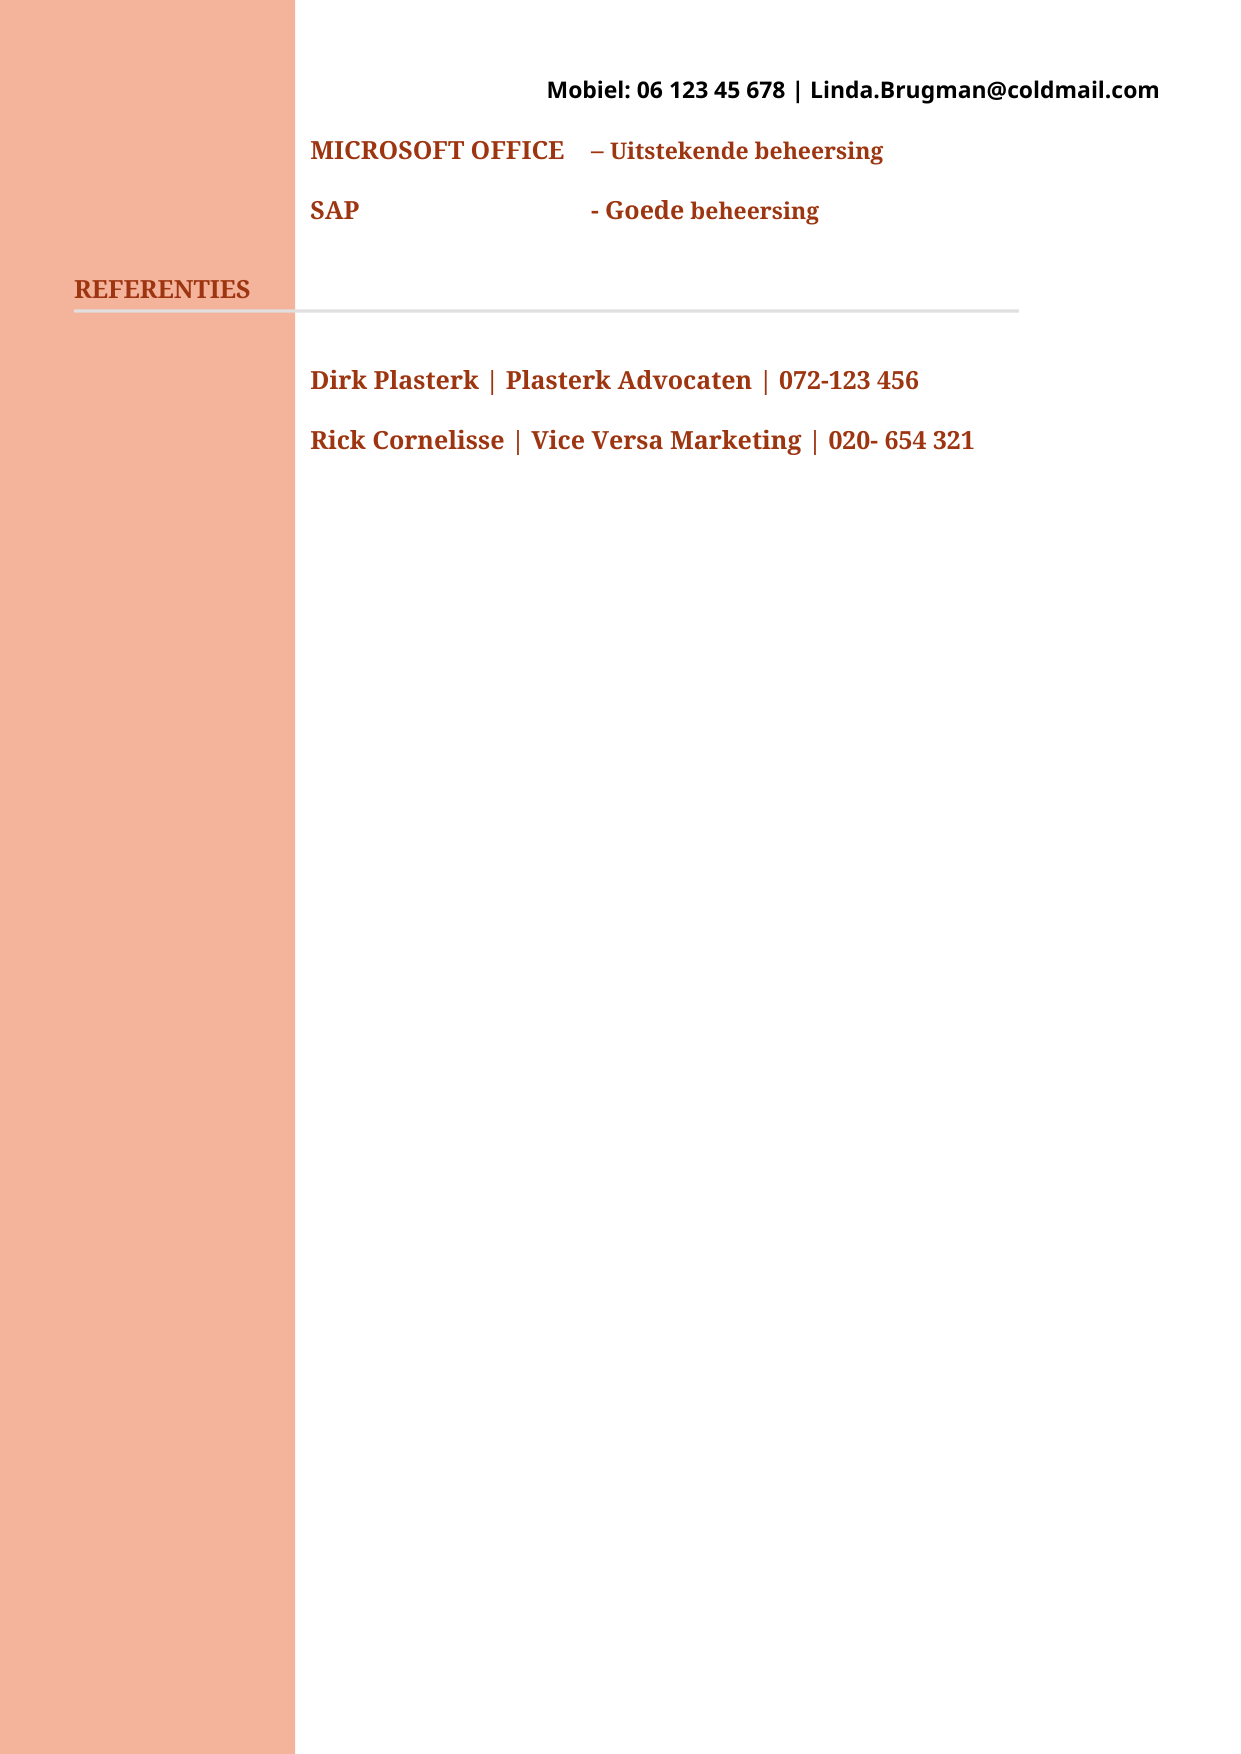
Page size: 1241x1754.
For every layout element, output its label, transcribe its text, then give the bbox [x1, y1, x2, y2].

text REFERENTIES [74, 271, 1181, 337]
subtitle MICROSOFT OFFICE – Uitstekende beheersing [74, 133, 1181, 167]
subtitle SAP - Goede beheersing [74, 193, 1181, 227]
subtitle Dirk Plasterk | Plasterk Advocaten | 072-123 456 [74, 362, 1181, 397]
subtitle Rick Cornelisse | Vice Versa Marketing | 020- 654 321 [74, 422, 1181, 457]
